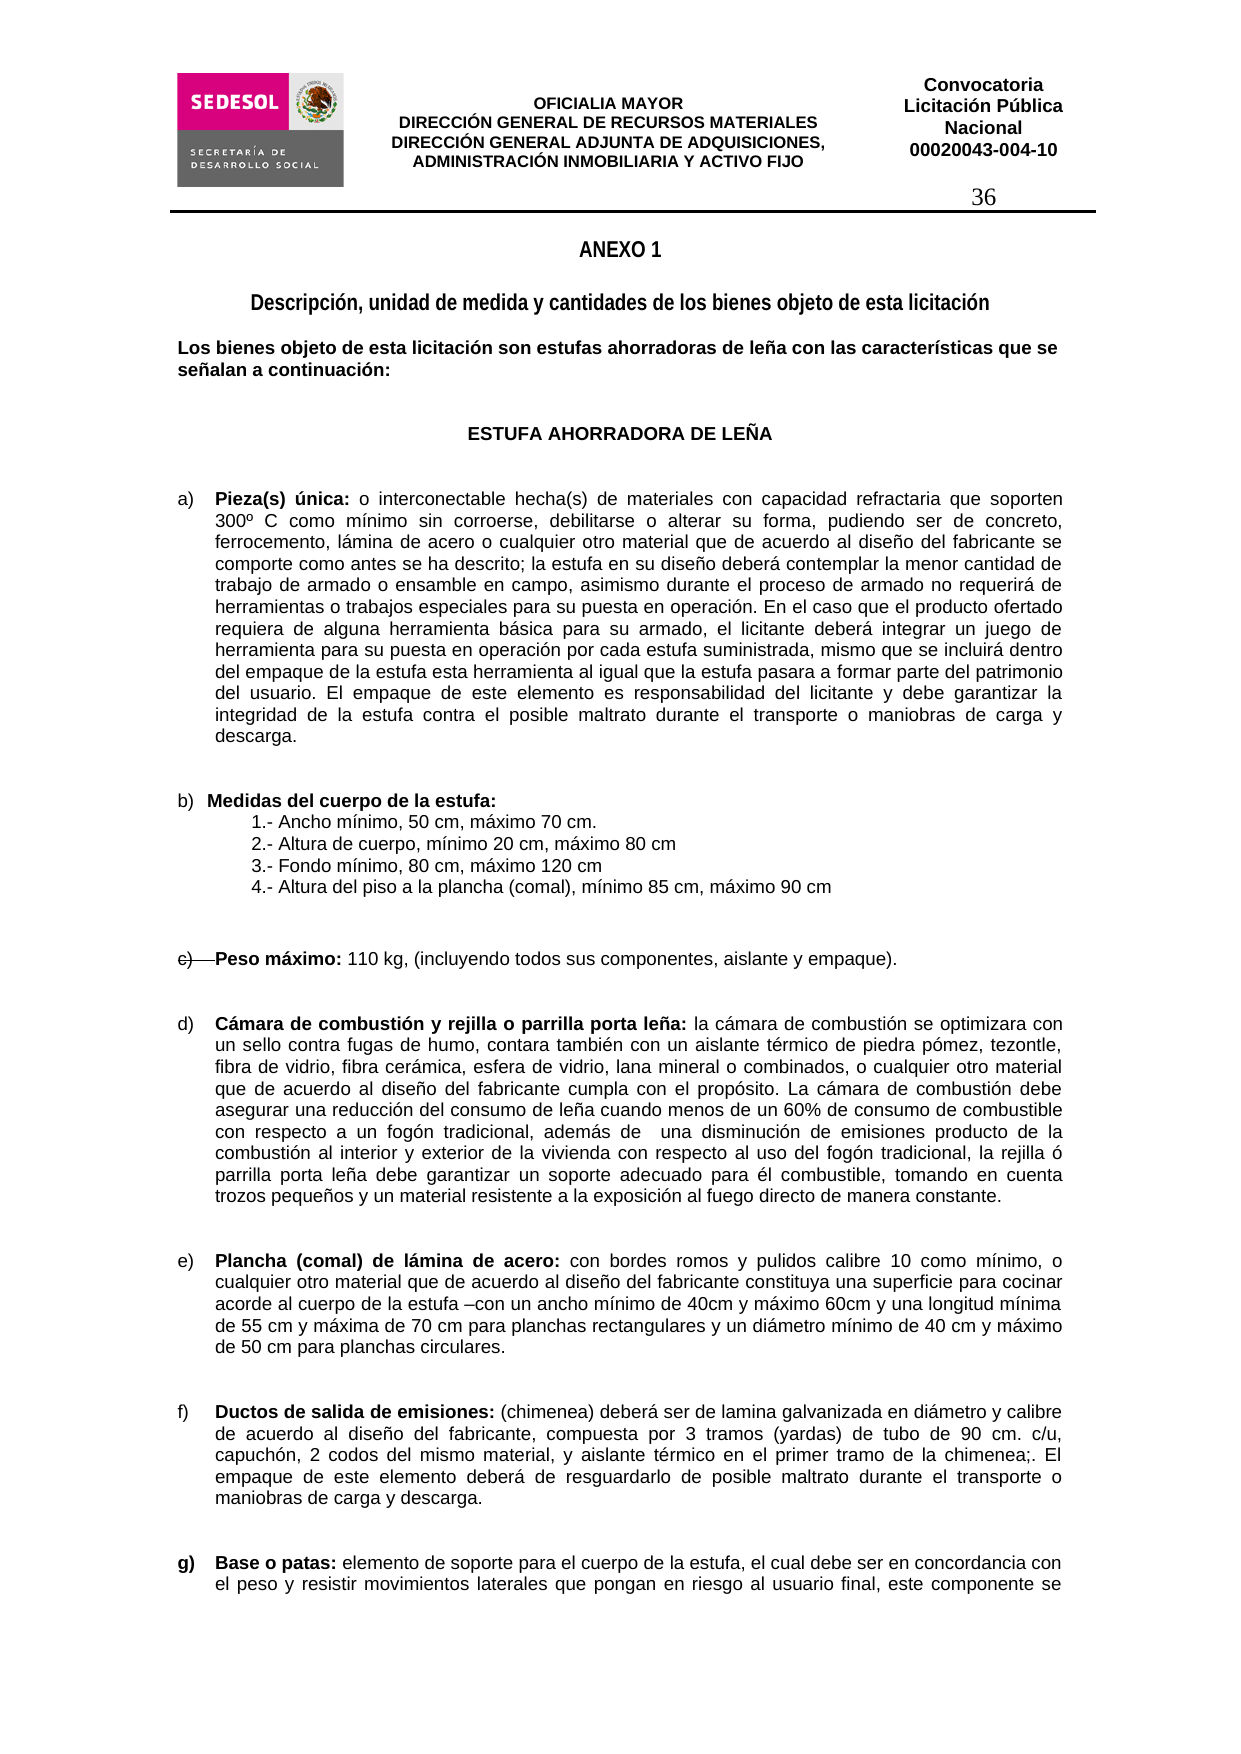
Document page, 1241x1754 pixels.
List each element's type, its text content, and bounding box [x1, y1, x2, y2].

text 4.- Altura del piso a la plancha (comal), mínimo 85 cm, máximo 90 cm [177, 876, 1063, 898]
list Medidas del cuerpo de la estufa: [177, 790, 1063, 811]
list Plancha (comal) de lámina de acero: con bordes romos y pulidos calibre 10 como mínimo, o cualquier otro material que de acuerdo al diseño del fabricante constituya una superficie para cocinar acorde al cuerpo de la estufa –con un ancho mínimo de 40cm y máximo 60cm y una longitud mínima de 55 cm y máxima de 70 cm para planchas rectangulares y un diámetro mínimo de 40 cm y máximo de 50 cm para planchas circulares. [177, 1250, 1063, 1358]
text ESTUFA AHORRADORA DE LEÑA [177, 423, 1063, 445]
list Pieza(s) única: o interconectable hecha(s) de materiales con capacidad refractaria que soporten 300º C como mínimo sin corroerse, debilitarse o alterar su forma, pudiendo ser de concreto, ferrocemento, lámina de acero o cualquier otro material que de acuerdo al diseño del fabricante se comporte como antes se ha descrito; la estufa en su diseño deberá contemplar la menor cantidad de trabajo de armado o ensamble en campo, asimismo durante el proceso de armado no requerirá de herramientas o trabajos especiales para su puesta en operación. En el caso que el producto ofertado requiera de alguna herramienta básica para su armado, el licitante deberá integrar un juego de herramienta para su puesta en operación por cada estufa suministrada, mismo que se incluirá dentro del empaque de la estufa esta herramienta al igual que la estufa pasara a formar parte del patrimonio del usuario. El empaque de este elemento es responsabilidad del licitante y debe garantizar la integridad de la estufa contra el posible maltrato durante el transporte o maniobras de carga y descarga. [177, 488, 1063, 747]
text 2.- Altura de cuerpo, mínimo 20 cm, máximo 80 cm [177, 833, 1063, 854]
picture [177, 73, 344, 187]
text 1.- Ancho mínimo, 50 cm, máximo 70 cm. [177, 811, 1063, 833]
text 3.- Fondo mínimo, 80 cm, máximo 120 cm [177, 854, 1063, 876]
list Cámara de combustión y rejilla o parrilla porta leña: la cámara de combustión se optimizara con un sello contra fugas de humo, contara también con un aislante térmico de piedra pómez, tezontle, fibra de vidrio, fibra cerámica, esfera de vidrio, lana mineral o combinados, o cualquier otro material que de acuerdo al diseño del fabricante cumpla con el propósito. La cámara de combustión debe asegurar una reducción del consumo de leña cuando menos de un 60% de consumo de combustible con respecto a un fogón tradicional, además de una disminución de emisiones producto de la combustión al interior y exterior de la vivienda con respecto al uso del fogón tradicional, la rejilla ó parrilla porta leña debe garantizar un soporte adecuado para él combustible, tomando en cuenta trozos pequeños y un material resistente a la exposición al fuego directo de manera constante. [177, 1013, 1063, 1207]
text ANEXO 1 [177, 236, 1063, 263]
list Peso máximo: 110 kg, (incluyendo todos sus componentes, aislante y empaque). [177, 948, 1063, 969]
list Ductos de salida de emisiones: (chimenea) deberá ser de lamina galvanizada en diámetro y calibre de acuerdo al diseño del fabricante, compuesta por 3 tramos (yardas) de tubo de 90 cm. c/u, capuchón, 2 codos del mismo material, y aislante térmico en el primer tramo de la chimenea;. El empaque de este elemento deberá de resguardarlo de posible maltrato durante el transporte o maniobras de carga y descarga. [177, 1401, 1063, 1508]
text Descripción, unidad de medida y cantidades de los bienes objeto de esta licitación [177, 289, 1063, 315]
text Los bienes objeto de esta licitación son estufas ahorradoras de leña con las características que se señalan a continuación: [177, 337, 1063, 380]
